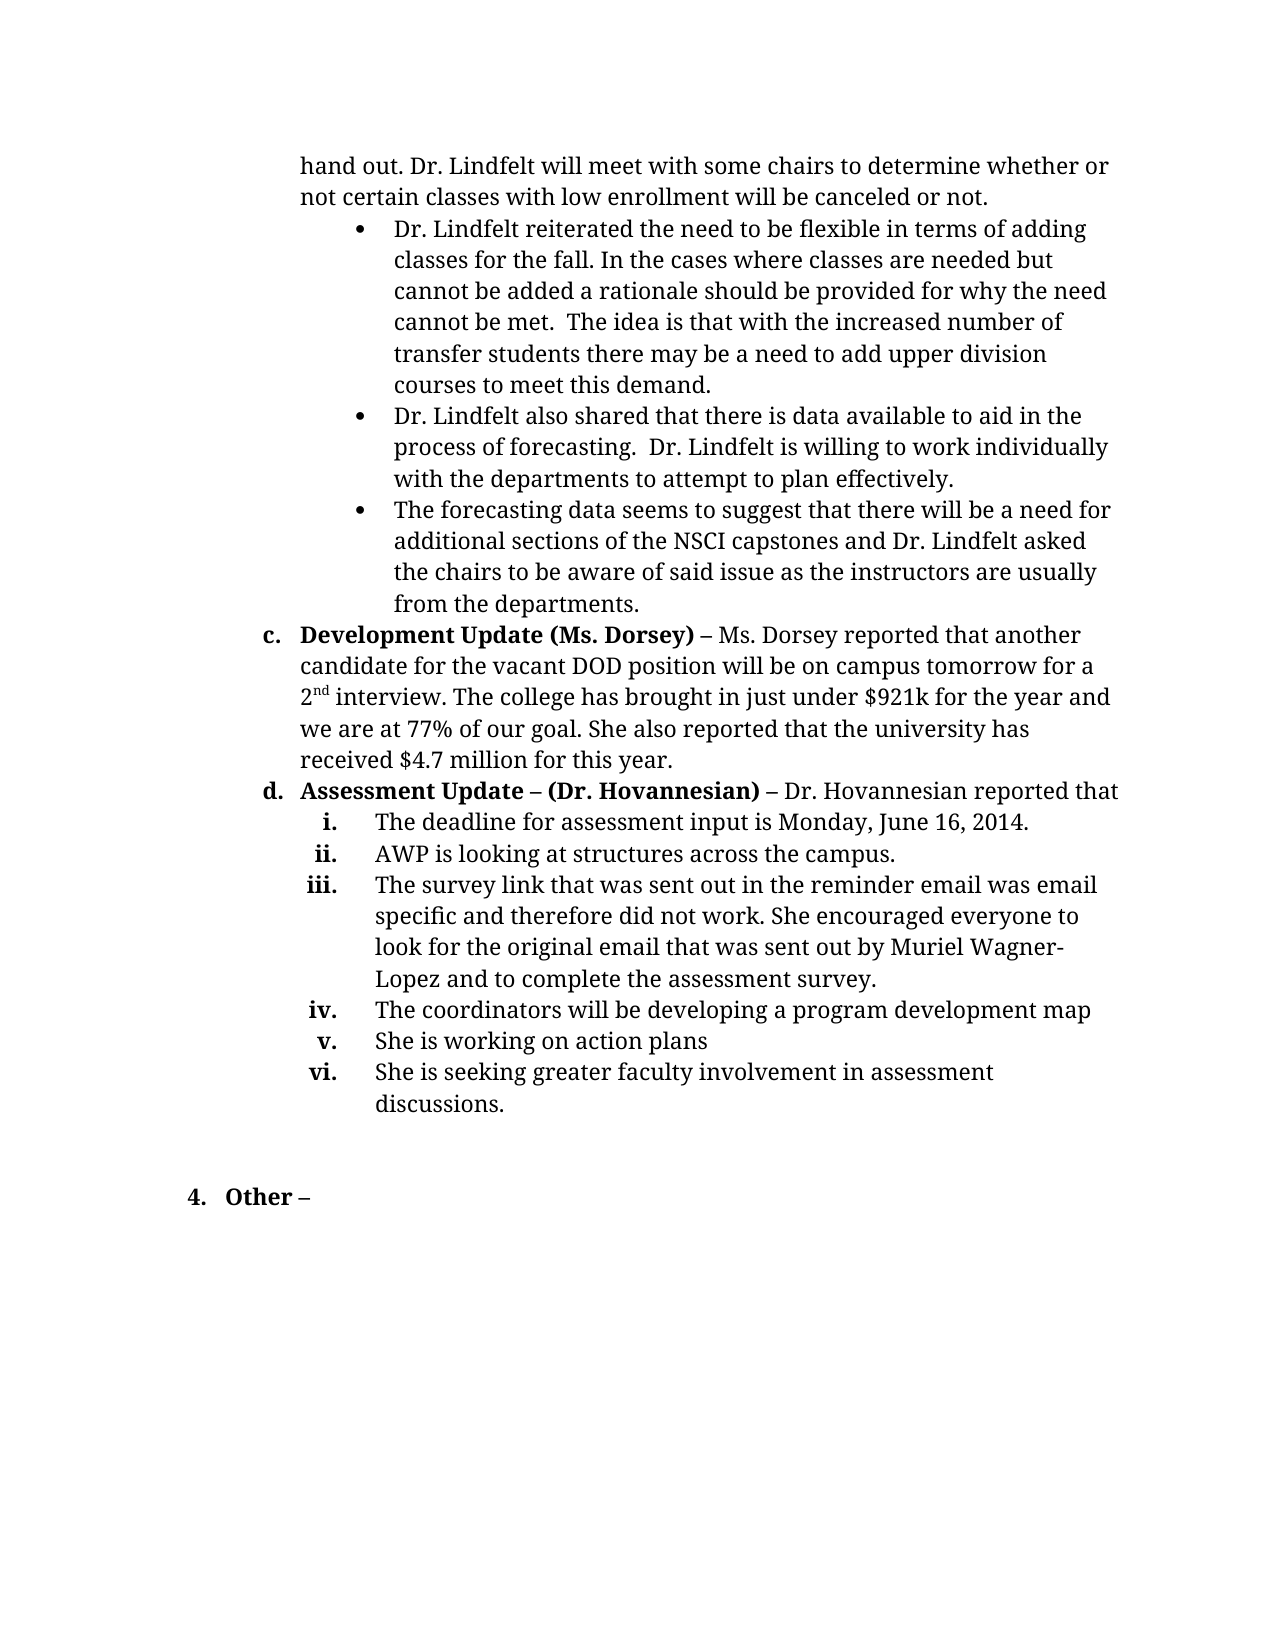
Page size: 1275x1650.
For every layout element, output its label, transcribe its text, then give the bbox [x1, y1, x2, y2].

list Dr. Lindfelt also shared that there is data available to aid in the process of forecasting. Dr. Lindfelt is willing to work individually with the departments to attempt to plan effectively. [356, 400, 1125, 494]
list She is working on action plans [337, 1025, 1125, 1056]
list Assessment Update – (Dr. Hovannesian) – Dr. Hovannesian reported that [262, 775, 1125, 806]
list Other – [187, 1181, 1125, 1212]
list AWP is looking at structures across the campus. [337, 837, 1125, 869]
list Development Update (Ms. Dorsey) – Ms. Dorsey reported that another candidate for the vacant DOD position will be on campus tomorrow for a 2nd interview. The college has brought in just under $921k for the year and we are at 77% of our goal. She also reported that the university has received $4.7 million for this year. [262, 619, 1125, 775]
list The forecasting data seems to suggest that there will be a need for additional sections of the NSCI capstones and Dr. Lindfelt asked the chairs to be aware of said issue as the instructors are usually from the departments. [356, 494, 1125, 619]
list Dr. Lindfelt reiterated the need to be flexible in terms of adding classes for the fall. In the cases where classes are needed but cannot be added a rationale should be provided for why the need cannot be met. The idea is that with the increased number of transfer students there may be a need to add upper division courses to meet this demand. [356, 212, 1125, 400]
list The coordinators will be developing a program development map [337, 994, 1125, 1025]
list The survey link that was sent out in the reminder email was email specific and therefore did not work. She encouraged everyone to look for the original email that was sent out by Muriel Wagner-Lopez and to complete the assessment survey. [337, 869, 1125, 994]
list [262, 150, 1125, 212]
list She is seeking greater faculty involvement in assessment discussions. [337, 1056, 1125, 1119]
list The deadline for assessment input is Monday, June 16, 2014. [337, 806, 1125, 837]
